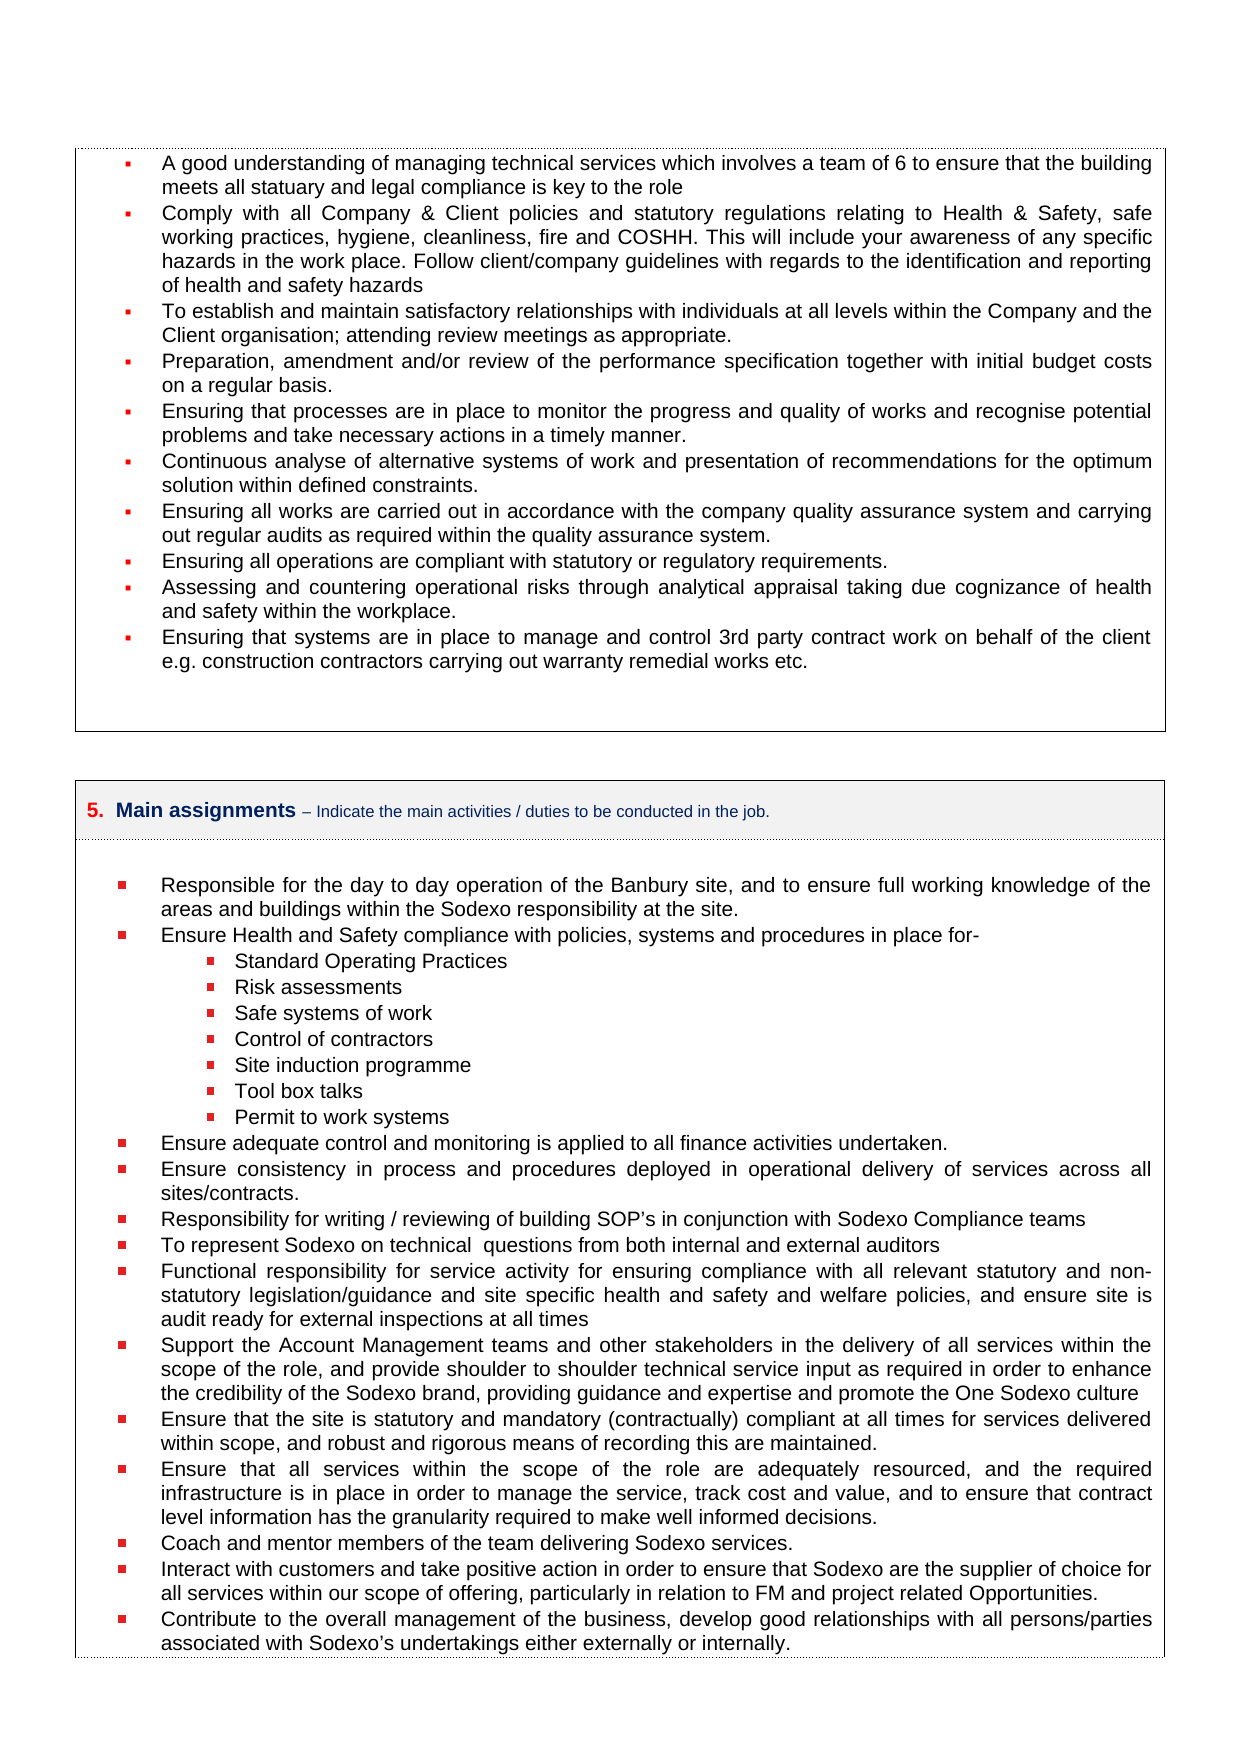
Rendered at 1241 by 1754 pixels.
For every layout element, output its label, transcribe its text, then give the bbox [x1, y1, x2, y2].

table_cell A good understanding of managing technical services which involves a team of 6 to ensure that the building meets all statuary and legal compliance is key to the role Comply with all Company & Client policies and statutory regulations relating to Health & Safety, safe working practices, hygiene, cleanliness, fire and COSHH. This will include your awareness of any specific hazards in the work place. Follow client/company guidelines with regards to the identification and reporting of health and safety hazards To establish and maintain satisfactory relationships with individuals at all levels within the Company and the Client organisation; attending review meetings as appropriate. Preparation, amendment and/or review of the performance specification together with initial budget costs on a regular basis. Ensuring that processes are in place to monitor the progress and quality of works and recognise potential problems and take necessary actions in a timely manner. Continuous analyse of alternative systems of work and presentation of recommendations for the optimum solution within defined constraints. Ensuring all works are carried out in accordance with the company quality assurance system and carrying out regular audits as required within the quality assurance system. Ensuring all operations are compliant with statutory or regulatory requirements. Assessing and countering operational risks through analytical appraisal taking due cognizance of health and safety within the workplace. Ensuring that systems are in place to manage and control 3rd party contract work on behalf of the client e.g. construction contractors carrying out warranty remedial works etc. [76, 148, 1165, 731]
table_header 5. Main assignments – Indicate the main activities / duties to be conducted in the job. [76, 781, 1164, 839]
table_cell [76, 839, 1164, 1657]
